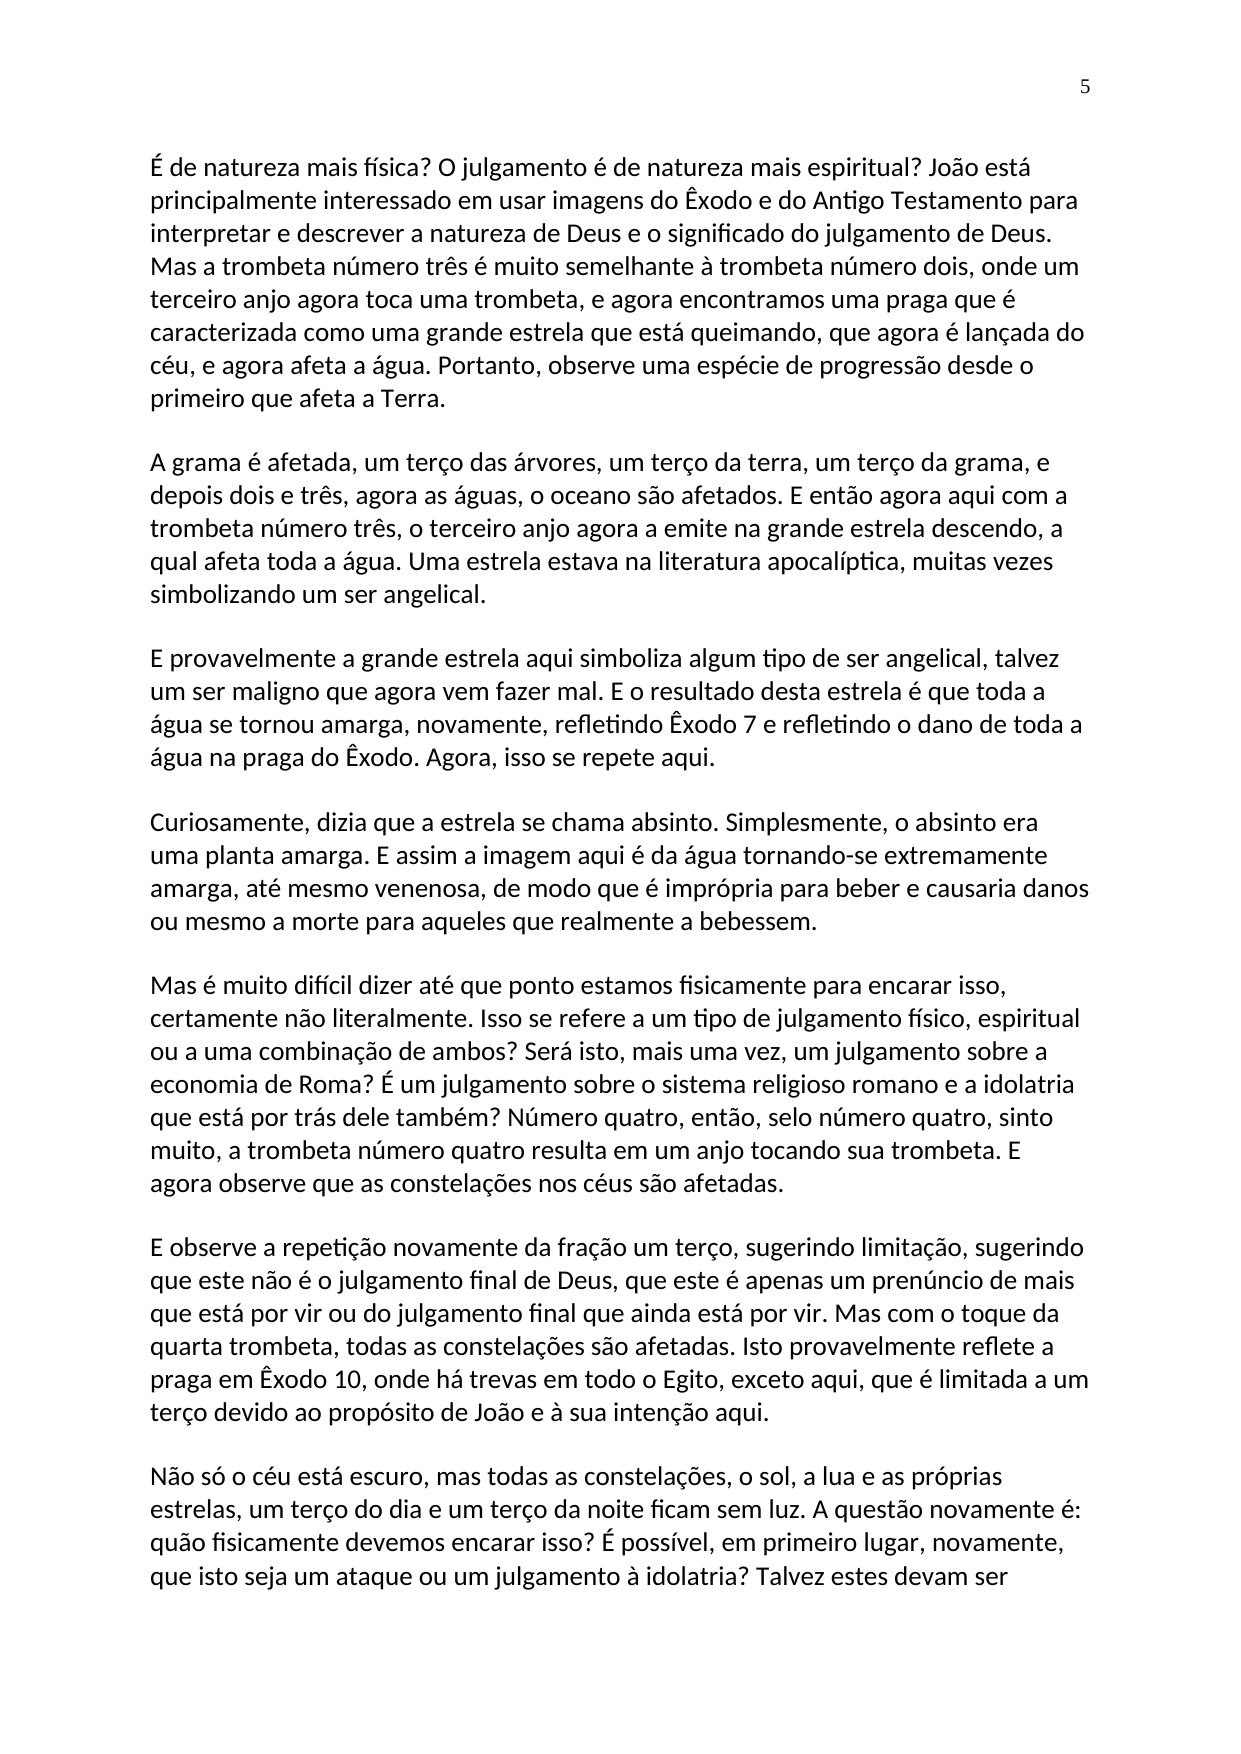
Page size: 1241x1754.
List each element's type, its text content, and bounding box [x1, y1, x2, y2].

text Curiosamente, dizia que a estrela se chama absinto. Simplesmente, o absinto era uma planta amarga. E assim a imagem aqui é da água tornando-se extremamente amarga, até mesmo venenosa, de modo que é imprópria para beber e causaria danos ou mesmo a morte para aqueles que realmente a bebessem. [150, 805, 1090, 937]
text É de natureza mais física? O julgamento é de natureza mais espiritual? João está principalmente interessado em usar imagens do Êxodo e do Antigo Testamento para interpretar e descrever a natureza de Deus e o significado do julgamento de Deus. Mas a trombeta número três é muito semelhante à trombeta número dois, onde um terceiro anjo agora toca uma trombeta, e agora encontramos uma praga que é caracterizada como uma grande estrela que está queimando, que agora é lançada do céu, e agora afeta a água. Portanto, observe uma espécie de progressão desde o primeiro que afeta a Terra. [150, 150, 1090, 414]
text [150, 1459, 1090, 1592]
text E provavelmente a grande estrela aqui simboliza algum tipo de ser angelical, talvez um ser maligno que agora vem fazer mal. E o resultado desta estrela é que toda a água se tornou amarga, novamente, refletindo Êxodo 7 e refletindo o dano de toda a água na praga do Êxodo. Agora, isso se repete aqui. [150, 642, 1090, 774]
text A grama é afetada, um terço das árvores, um terço da terra, um terço da grama, e depois dois e três, agora as águas, o oceano são afetados. E então agora aqui com a trombeta número três, o terceiro anjo agora a emite na grande estrela descendo, a qual afeta toda a água. Uma estrela estava na literatura apocalíptica, muitas vezes simbolizando um ser angelical. [150, 445, 1090, 610]
text Mas é muito difícil dizer até que ponto estamos fisicamente para encarar isso, certamente não literalmente. Isso se refere a um tipo de julgamento físico, espiritual ou a uma combinação de ambos? Será isto, mais uma vez, um julgamento sobre a economia de Roma? É um julgamento sobre o sistema religioso romano e a idolatria que está por trás dele também? Número quatro, então, selo número quatro, sinto muito, a trombeta número quatro resulta em um anjo tocando sua trombeta. E agora observe que as constelações nos céus são afetadas. [150, 968, 1090, 1199]
text E observe a repetição novamente da fração um terço, sugerindo limitação, sugerindo que este não é o julgamento final de Deus, que este é apenas um prenúncio de mais que está por vir ou do julgamento final que ainda está por vir. Mas com o toque da quarta trombeta, todas as constelações são afetadas. Isto provavelmente reflete a praga em Êxodo 10, onde há trevas em todo o Egito, exceto aqui, que é limitada a um terço devido ao propósito de João e à sua intenção aqui. [150, 1230, 1090, 1428]
